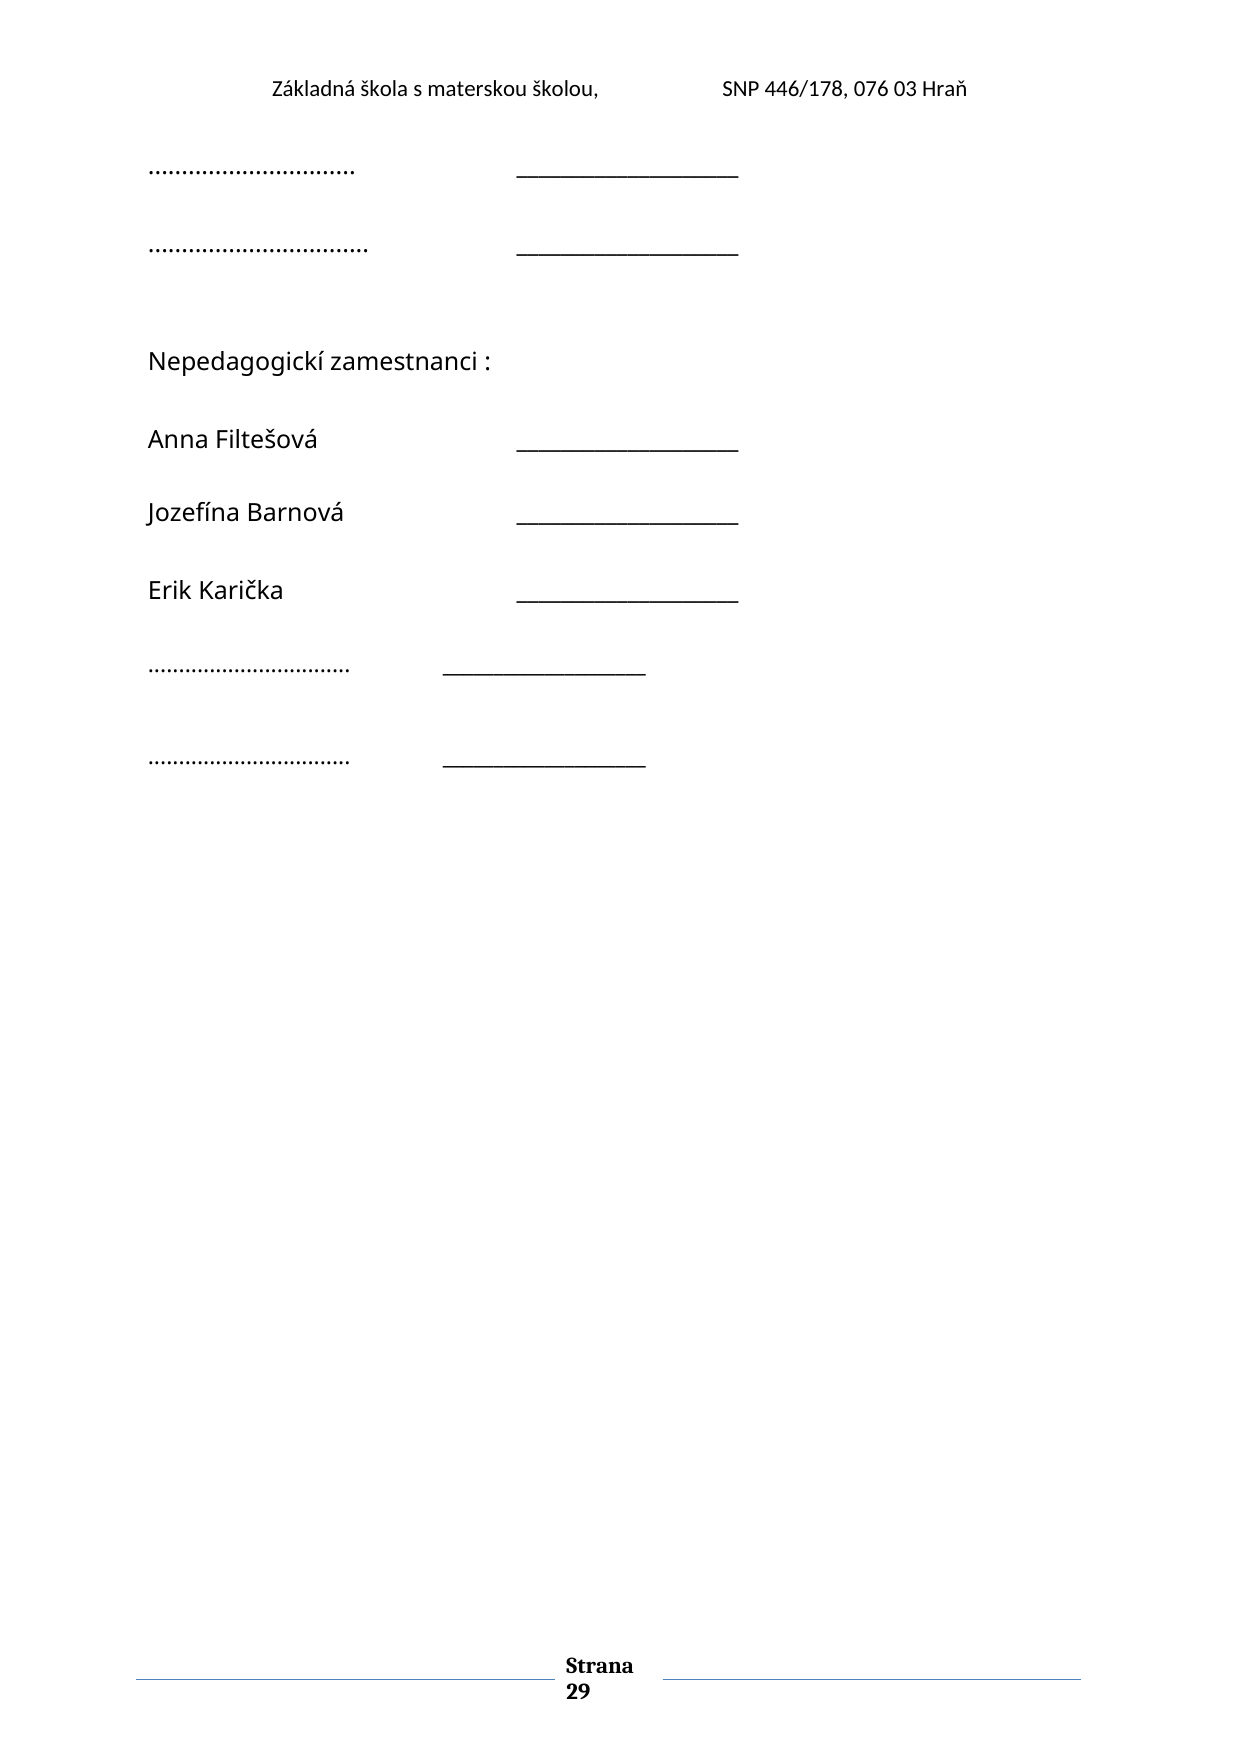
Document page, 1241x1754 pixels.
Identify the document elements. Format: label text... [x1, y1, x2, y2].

text Nepedagogickí zamestnanci : [148, 343, 1092, 378]
text Anna Filtešová ____________________ [148, 422, 1092, 456]
text ............................... ____________________ [148, 148, 1092, 182]
text ................................. ____________________ [148, 648, 1092, 679]
text ................................. ____________________ [148, 740, 1092, 772]
text Erik Karička ____________________ [148, 572, 1092, 607]
text Jozefína Barnová ____________________ [148, 494, 1092, 528]
text ................................. ____________________ [148, 226, 1092, 260]
